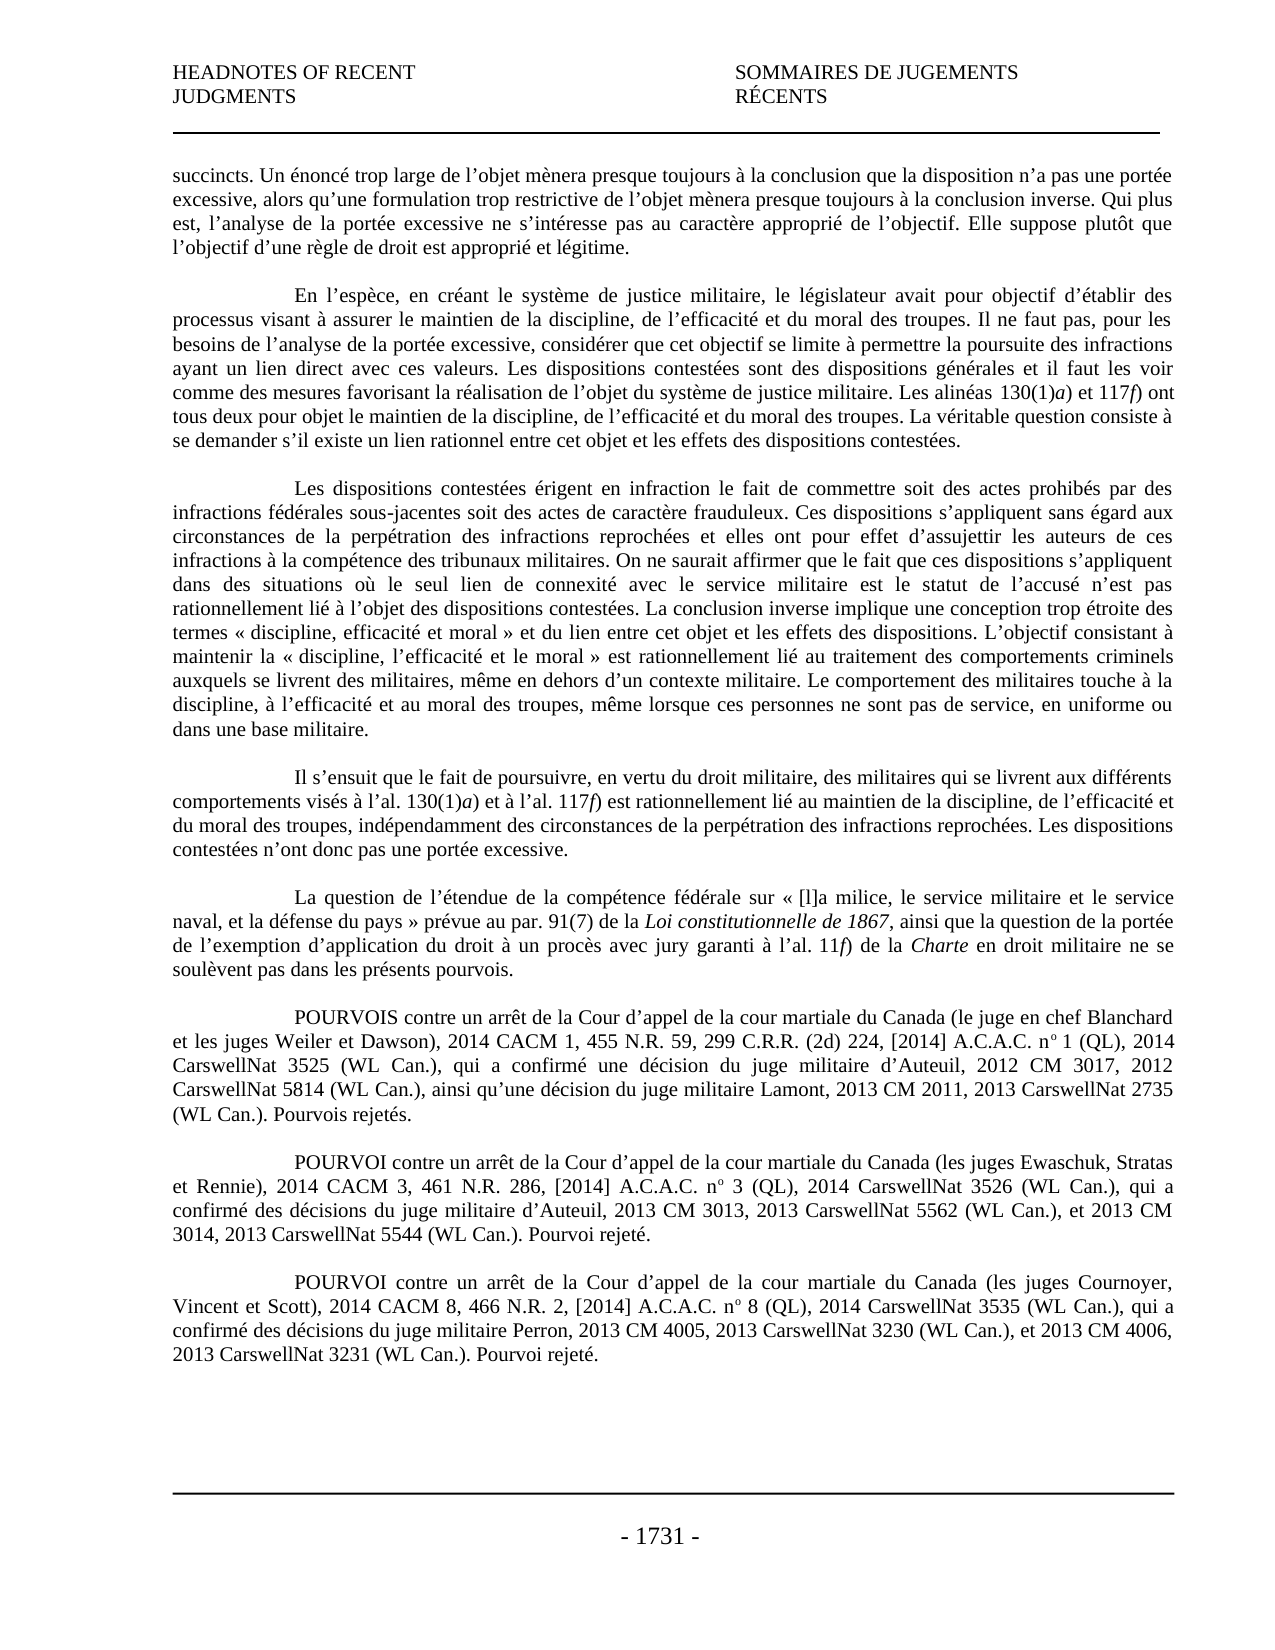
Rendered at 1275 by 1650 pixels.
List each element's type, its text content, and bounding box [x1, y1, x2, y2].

text Les dispositions contestées érigent en infraction le fait de commettre soit des actes prohibés par des infractions fédérales sous-jacentes soit des actes de caractère frauduleux. Ces dispositions s’appliquent sans égard aux circonstances de la perpétration des infractions reprochées et elles ont pour effet d’assujettir les auteurs de ces infractions à la compétence des tribunaux militaires. On ne saurait affirmer que le fait que ces dispositions s’appliquent dans des situations où le seul lien de connexité avec le service militaire est le statut de l’accusé n’est pas rationnellement lié à l’objet des dispositions contestées. La conclusion inverse implique une conception trop étroite des termes « discipline, efficacité et moral » et du lien entre cet objet et les effets des dispositions. L’objectif consistant à maintenir la « discipline, l’efficacité et le moral » est rationnellement lié au traitement des comportements criminels auxquels se livrent des militaires, même en dehors d’un contexte militaire. Le comportement des militaires touche à la discipline, à l’efficacité et au moral des troupes, même lorsque ces personnes ne sont pas de service, en uniforme ou dans une base militaire. [172, 476, 1174, 741]
text Il s’ensuit que le fait de poursuivre, en vertu du droit militaire, des militaires qui se livrent aux différents comportements visés à l’al. 130(1)a) et à l’al. 117f) est rationnellement lié au maintien de la discipline, de l’efficacité et du moral des troupes, indépendamment des circonstances de la perpétration des infractions reprochées. Les dispositions contestées n’ont donc pas une portée excessive. [172, 764, 1174, 861]
text POURVOIS contre un arrêt de la Cour d’appel de la cour martiale du Canada (le juge en chef Blanchard et les juges Weiler et Dawson), 2014 CACM 1, 455 N.R. 59, 299 C.R.R. (2d) 224, [2014] A.C.A.C. no 1 (QL), 2014 CarswellNat 3525 (WL Can.), qui a confirmé une décision du juge militaire d’Auteuil, 2012 CM 3017, 2012 CarswellNat 5814 (WL Can.), ainsi qu’une décision du juge militaire Lamont, 2013 CM 2011, 2013 CarswellNat 2735 (WL Can.). Pourvois rejetés. [172, 1005, 1174, 1126]
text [172, 163, 1174, 259]
text POURVOI contre un arrêt de la Cour d’appel de la cour martiale du Canada (les juges Ewaschuk, Stratas et Rennie), 2014 CACM 3, 461 N.R. 286, [2014] A.C.A.C. no 3 (QL), 2014 CarswellNat 3526 (WL Can.), qui a confirmé des décisions du juge militaire d’Auteuil, 2013 CM 3013, 2013 CarswellNat 5562 (WL Can.), et 2013 CM 3014, 2013 CarswellNat 5544 (WL Can.). Pourvoi rejeté. [172, 1149, 1174, 1246]
text La question de l’étendue de la compétence fédérale sur « [l]a milice, le service militaire et le service naval, et la défense du pays » prévue au par. 91(7) de la Loi constitutionnelle de 1867, ainsi que la question de la portée de l’exemption d’application du droit à un procès avec jury garanti à l’al. 11f) de la Charte en droit militaire ne se soulèvent pas dans les présents pourvois. [172, 885, 1174, 981]
text POURVOI contre un arrêt de la Cour d’appel de la cour martiale du Canada (les juges Cournoyer, Vincent et Scott), 2014 CACM 8, 466 N.R. 2, [2014] A.C.A.C. no 8 (QL), 2014 CarswellNat 3535 (WL Can.), qui a confirmé des décisions du juge militaire Perron, 2013 CM 4005, 2013 CarswellNat 3230 (WL Can.), et 2013 CM 4006, 2013 CarswellNat 3231 (WL Can.). Pourvoi rejeté. [172, 1270, 1174, 1366]
text En l’espèce, en créant le système de justice militaire, le législateur avait pour objectif d’établir des processus visant à assurer le maintien de la discipline, de l’efficacité et du moral des troupes. Il ne faut pas, pour les besoins de l’analyse de la portée excessive, considérer que cet objectif se limite à permettre la poursuite des infractions ayant un lien direct avec ces valeurs. Les dispositions contestées sont des dispositions générales et il faut les voir comme des mesures favorisant la réalisation de l’objet du système de justice militaire. Les alinéas 130(1)a) et 117f) ont tous deux pour objet le maintien de la discipline, de l’efficacité et du moral des troupes. La véritable question consiste à se demander s’il existe un lien rationnel entre cet objet et les effets des dispositions contestées. [172, 283, 1174, 452]
